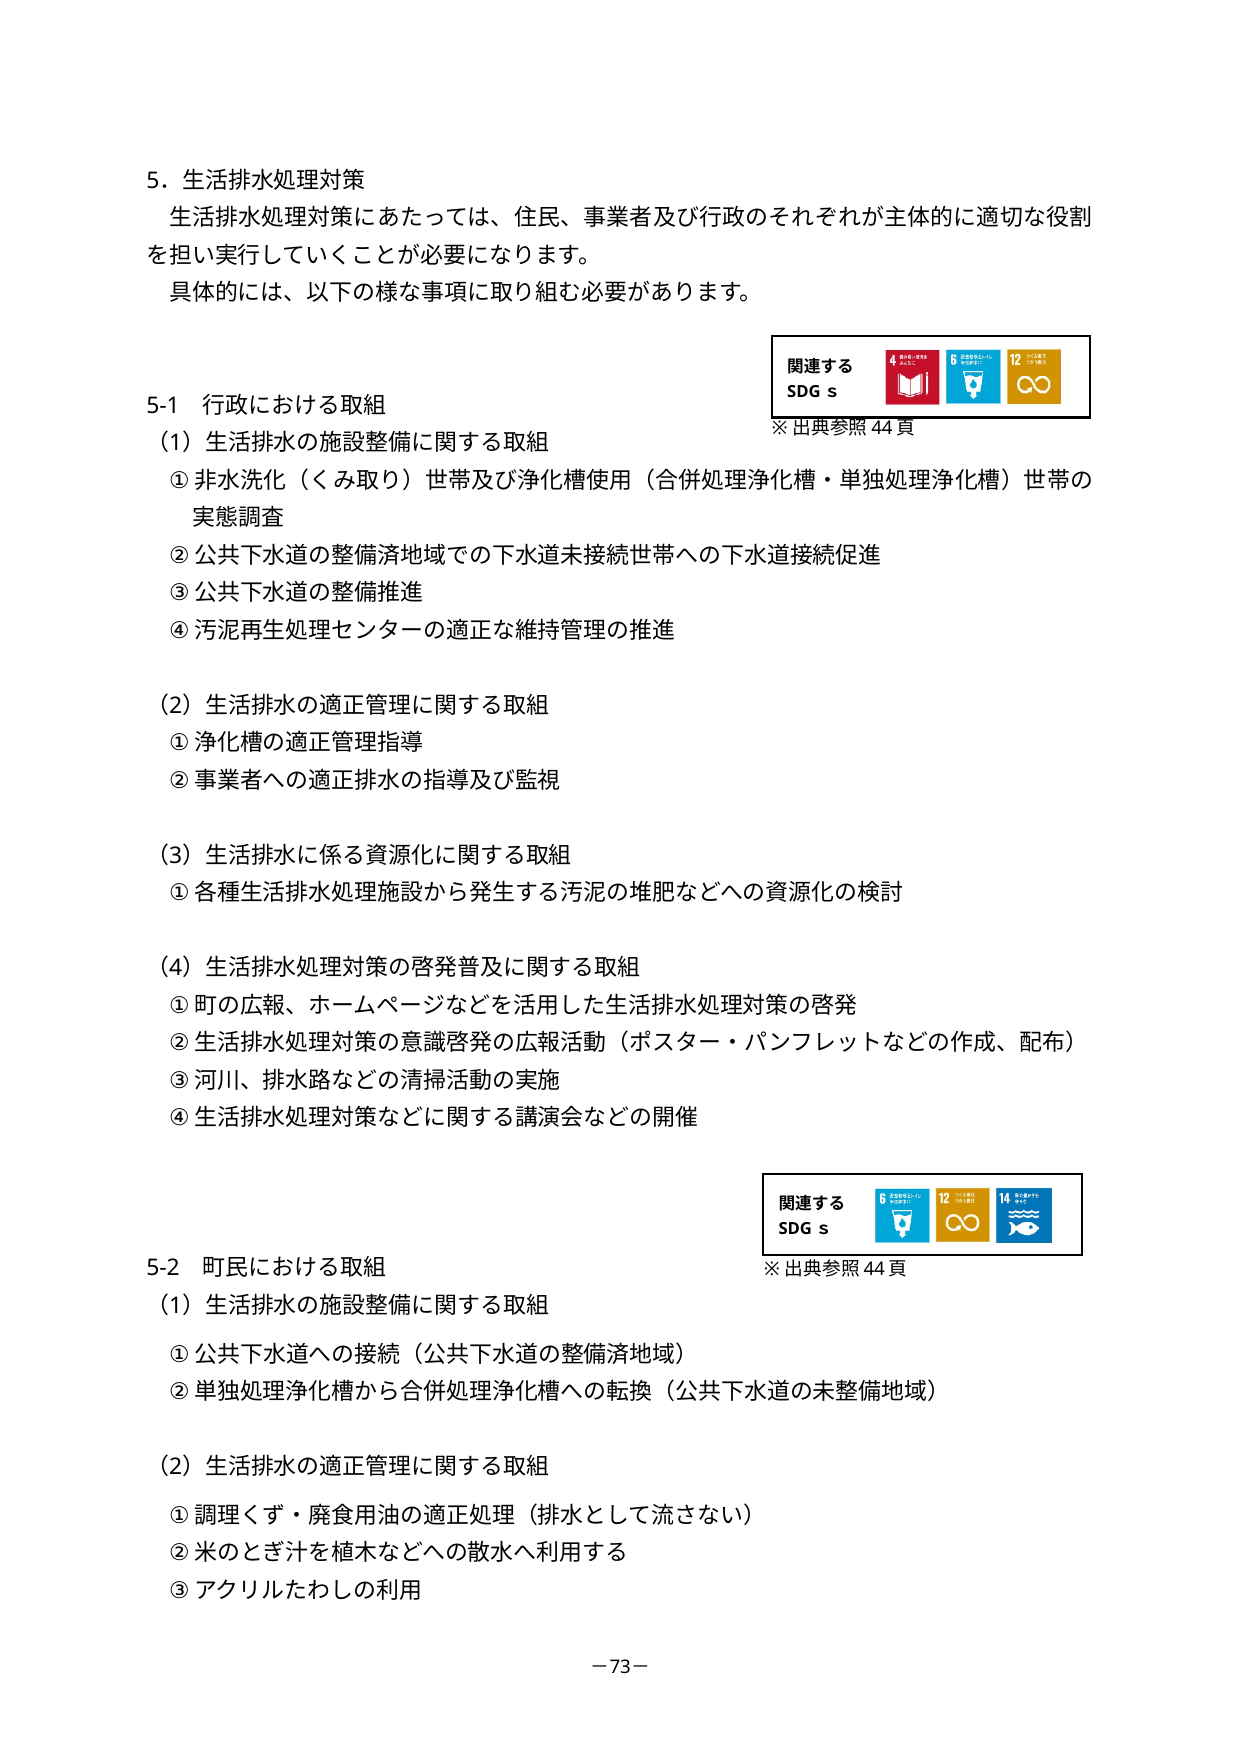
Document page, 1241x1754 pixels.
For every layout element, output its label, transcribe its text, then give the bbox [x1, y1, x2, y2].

text ①浄化槽の適正管理指導 [169, 722, 1094, 759]
picture [995, 1187, 1053, 1244]
text ③公共下水道の整備推進 [169, 572, 1094, 609]
text （4）生活排水処理対策の啓発普及に関する取組 [146, 947, 1094, 984]
text （2）生活排水の適正管理に関する取組 [146, 1446, 1094, 1483]
text 5-1 行政における取組 [146, 384, 801, 422]
text 5-1 行政における取組 [906, 384, 1094, 422]
text 5．生活排水処理対策 [146, 159, 1094, 197]
text ②米のとぎ汁を植木などへの散水へ利用する [169, 1532, 1094, 1569]
picture [945, 348, 1003, 405]
text ②生活排水処理対策の意識啓発の広報活動（ポスター・パンフレットなどの作成、配布） [169, 1022, 1094, 1059]
text ③河川、排水路などの清掃活動の実施 [169, 1059, 1094, 1097]
text （1）生活排水の施設整備に関する取組 [146, 422, 1094, 459]
picture [883, 347, 942, 407]
text （1）生活排水の施設整備に関する取組 [146, 1284, 1094, 1322]
text ①各種生活排水処理施設から発生する汚泥の堆肥などへの資源化の検討 [169, 872, 1094, 909]
text ④生活排水処理対策などに関する講演会などの開催 [169, 1097, 1094, 1134]
text ③アクリルたわしの利用 [169, 1569, 1094, 1607]
text ②公共下水道の整備済地域での下水道未接続世帯への下水道接続促進 [169, 534, 1094, 572]
text （3）生活排水に係る資源化に関する取組 [146, 834, 1094, 872]
text （2）生活排水の適正管理に関する取組 [146, 684, 1094, 722]
picture [934, 1186, 993, 1245]
text ②単独処理浄化槽から合併処理浄化槽への転換（公共下水道の未整備地域） [169, 1371, 1094, 1408]
text ④汚泥再生処理センターの適正な維持管理の推進 [169, 609, 1094, 647]
text ②事業者への適正排水の指導及び監視 [169, 759, 1094, 797]
text 5-2 町民における取組 [146, 1247, 1094, 1284]
picture [1005, 347, 1064, 407]
text ①町の広報、ホームページなどを活用した生活排水処理対策の啓発 [169, 984, 1094, 1022]
text ①公共下水道への接続（公共下水道の整備済地域） [169, 1333, 1094, 1371]
picture [874, 1187, 932, 1244]
text ①調理くず・廃食用油の適正処理（排水として流さない） [169, 1494, 1094, 1532]
text 具体的には、以下の様な事項に取り組む必要があります。 [146, 272, 1094, 309]
text ①非水洗化（くみ取り）世帯及び浄化槽使用（合併処理浄化槽・単独処理浄化槽）世帯の実態調査 [169, 459, 1094, 534]
text 生活排水処理対策にあたっては、住民、事業者及び行政のそれぞれが主体的に適切な役割を担い実行していくことが必要になります。 [146, 197, 1094, 272]
